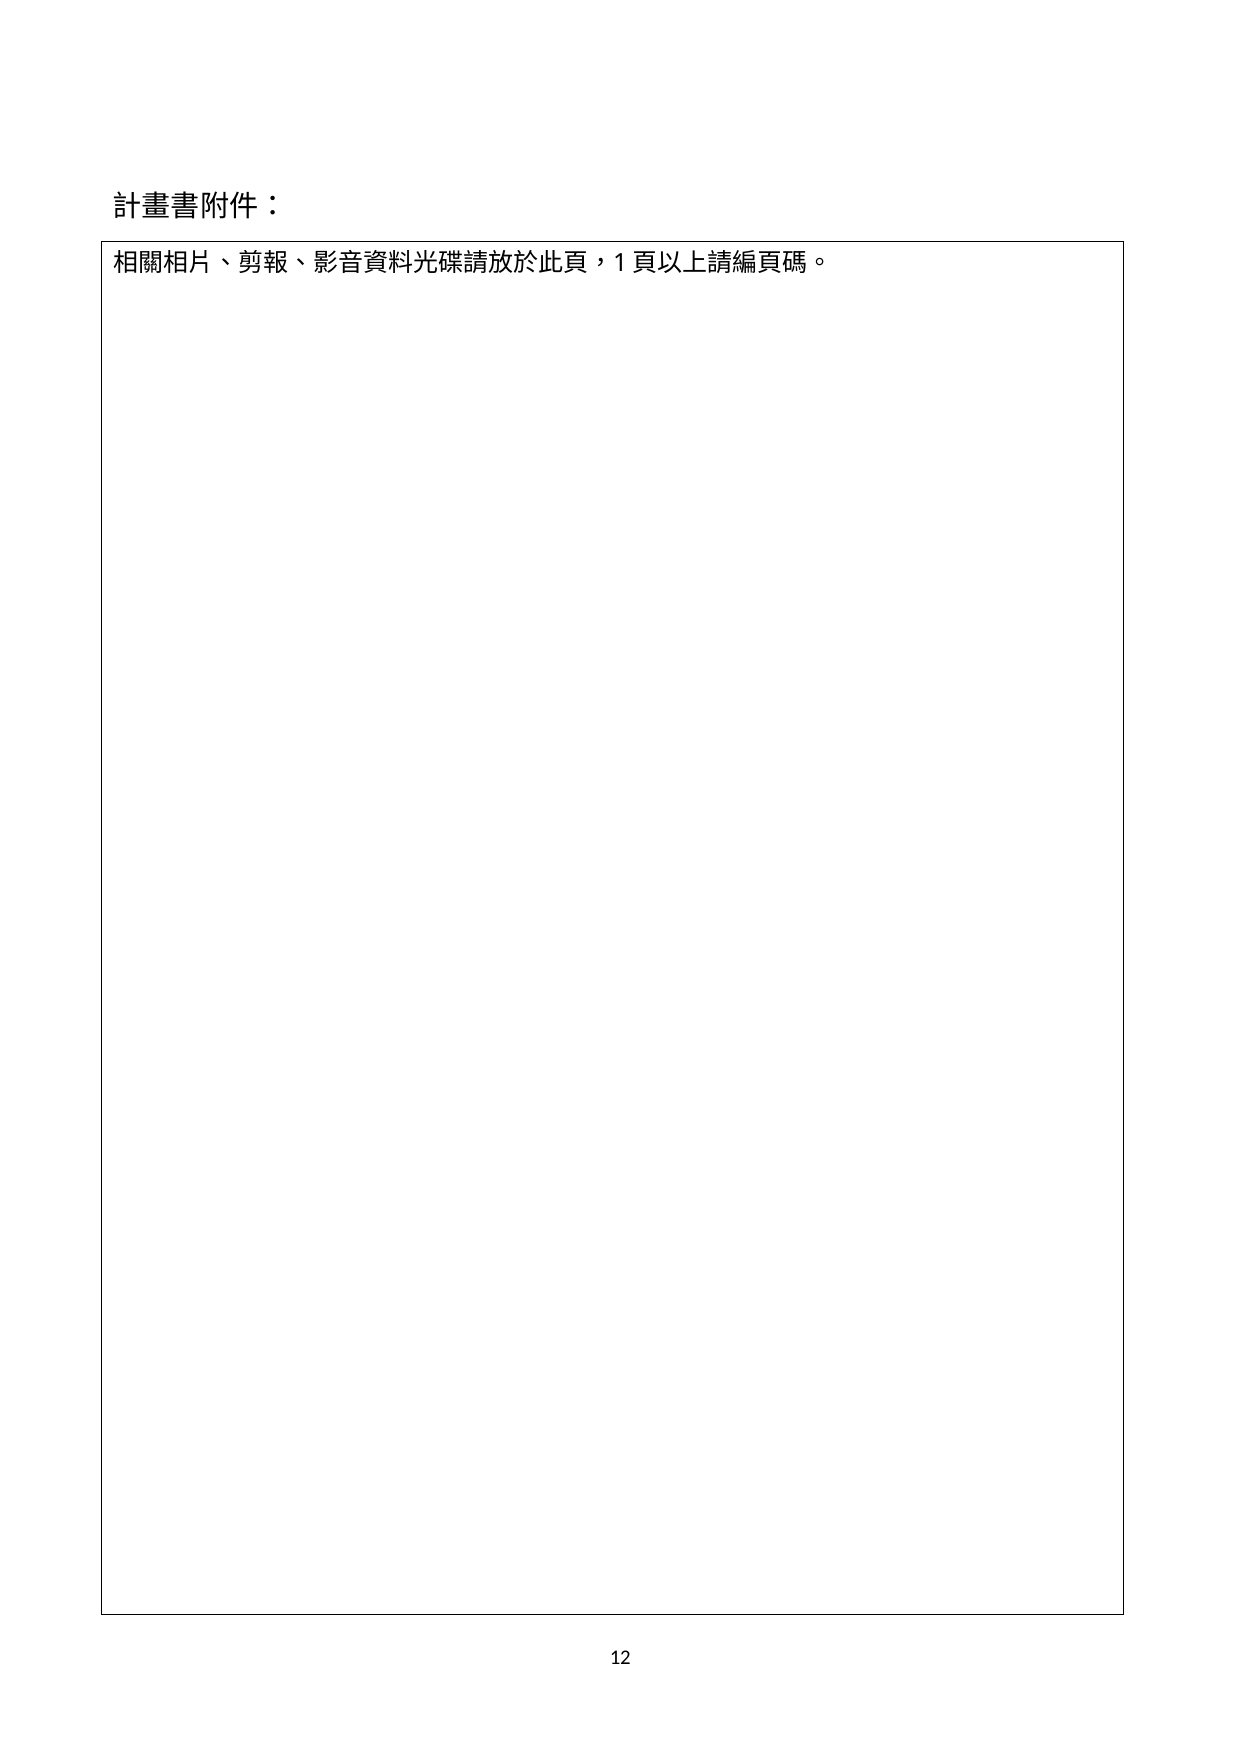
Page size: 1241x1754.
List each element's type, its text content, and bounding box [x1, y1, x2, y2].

text 計畫書附件： [112, 166, 1128, 241]
table_header 相關相片、剪報、影音資料光碟請放於此頁，1頁以上請編頁碼。 [102, 242, 1123, 1614]
